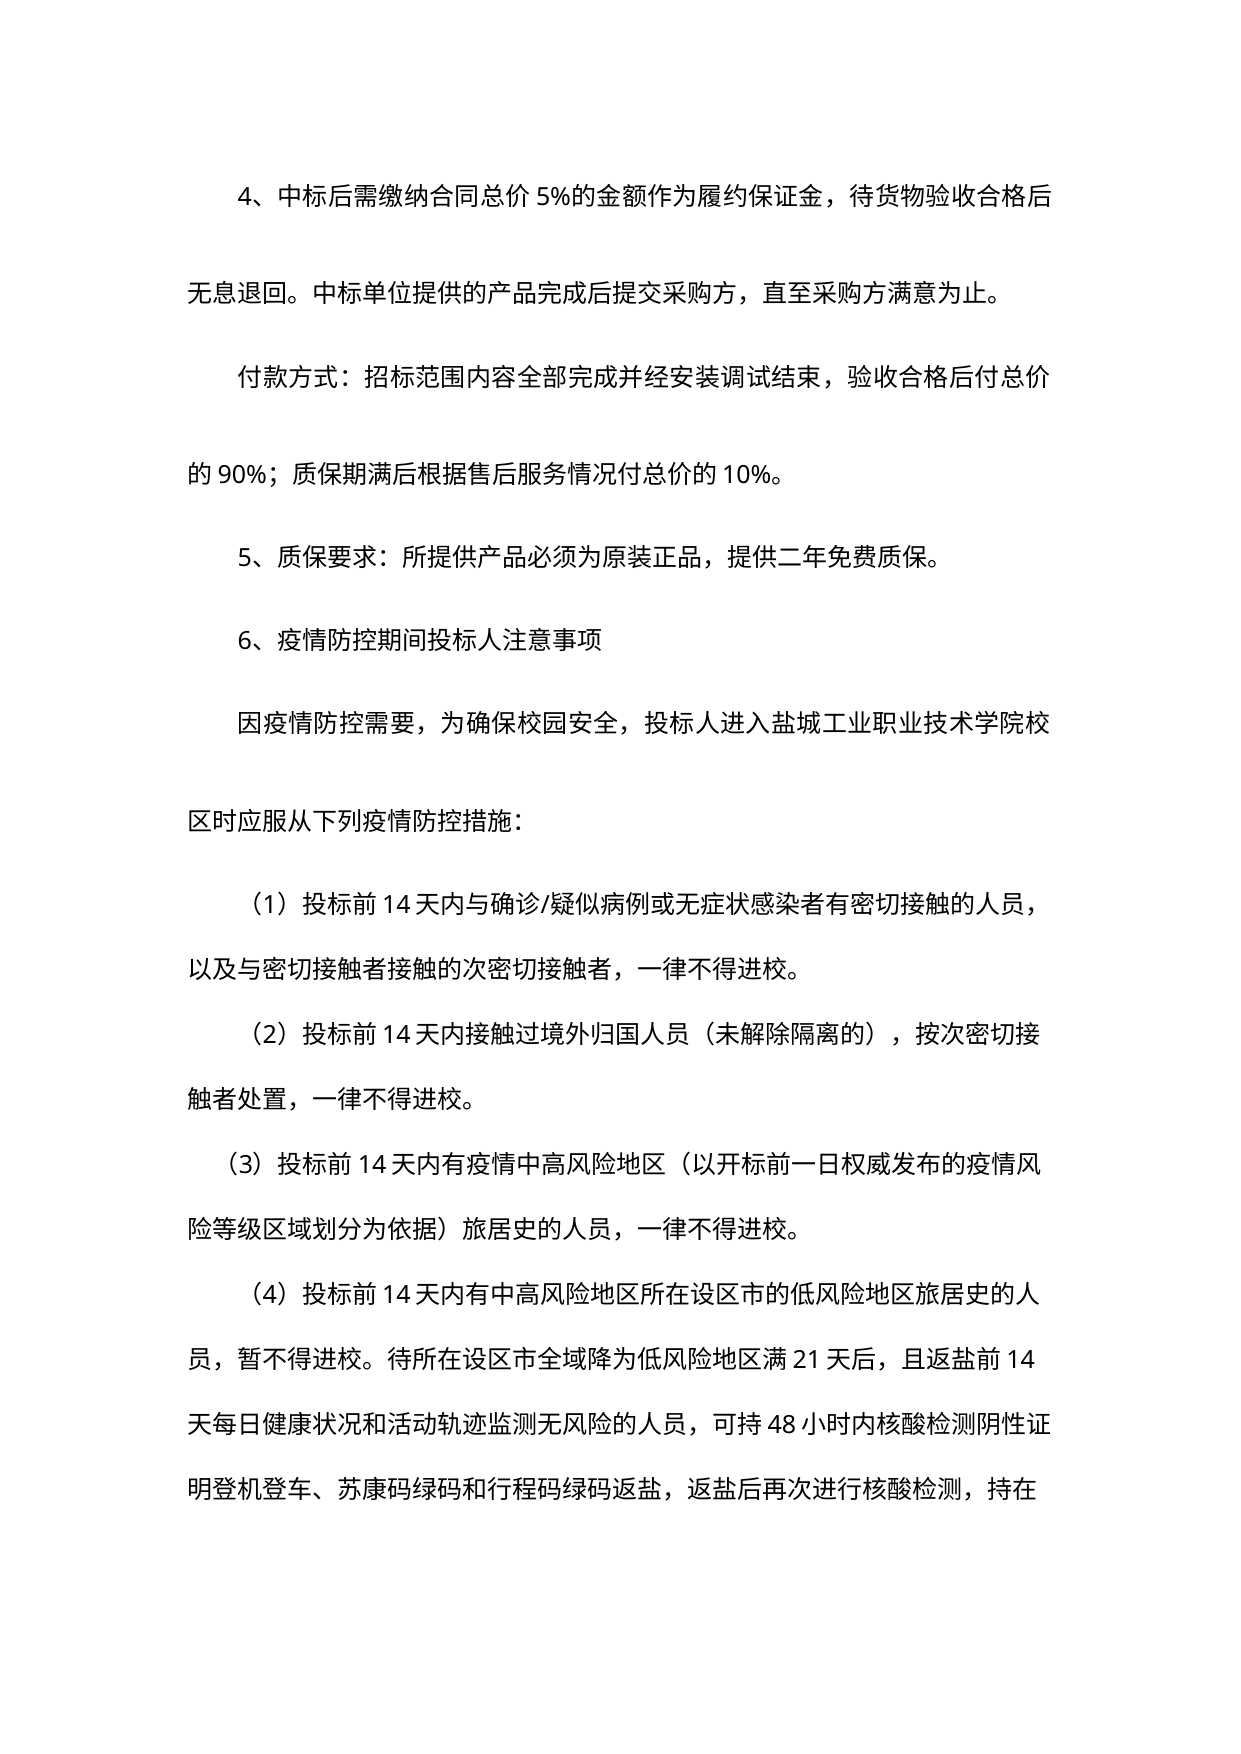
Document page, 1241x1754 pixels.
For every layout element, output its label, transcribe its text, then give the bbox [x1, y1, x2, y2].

text 6、疫情防控期间投标人注意事项 [187, 606, 1053, 671]
text （3）投标前14天内有疫情中高风险地区（以开标前一日权威发布的疫情风险等级区域划分为依据）旅居史的人员，一律不得进校。 [187, 1130, 1053, 1260]
text 因疫情防控需要，为确保校园安全，投标人进入盐城工业职业技术学院校区时应服从下列疫情防控措施： [187, 689, 1053, 852]
text 4、中标后需缴纳合同总价5%的金额作为履约保证金，待货物验收合格后无息退回。中标单位提供的产品完成后提交采购方，直至采购方满意为止。 [187, 162, 1053, 324]
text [187, 1260, 1053, 1520]
text 付款方式：招标范围内容全部完成并经安装调试结束，验收合格后付总价的90%；质保期满后根据售后服务情况付总价的10%。 [187, 343, 1053, 505]
text （1）投标前14天内与确诊/疑似病例或无症状感染者有密切接触的人员，以及与密切接触者接触的次密切接触者，一律不得进校。 [187, 870, 1053, 1000]
text 5、质保要求：所提供产品必须为原装正品，提供二年免费质保。 [187, 523, 1053, 588]
text （2）投标前14天内接触过境外归国人员（未解除隔离的），按次密切接触者处置，一律不得进校。 [187, 1000, 1053, 1130]
